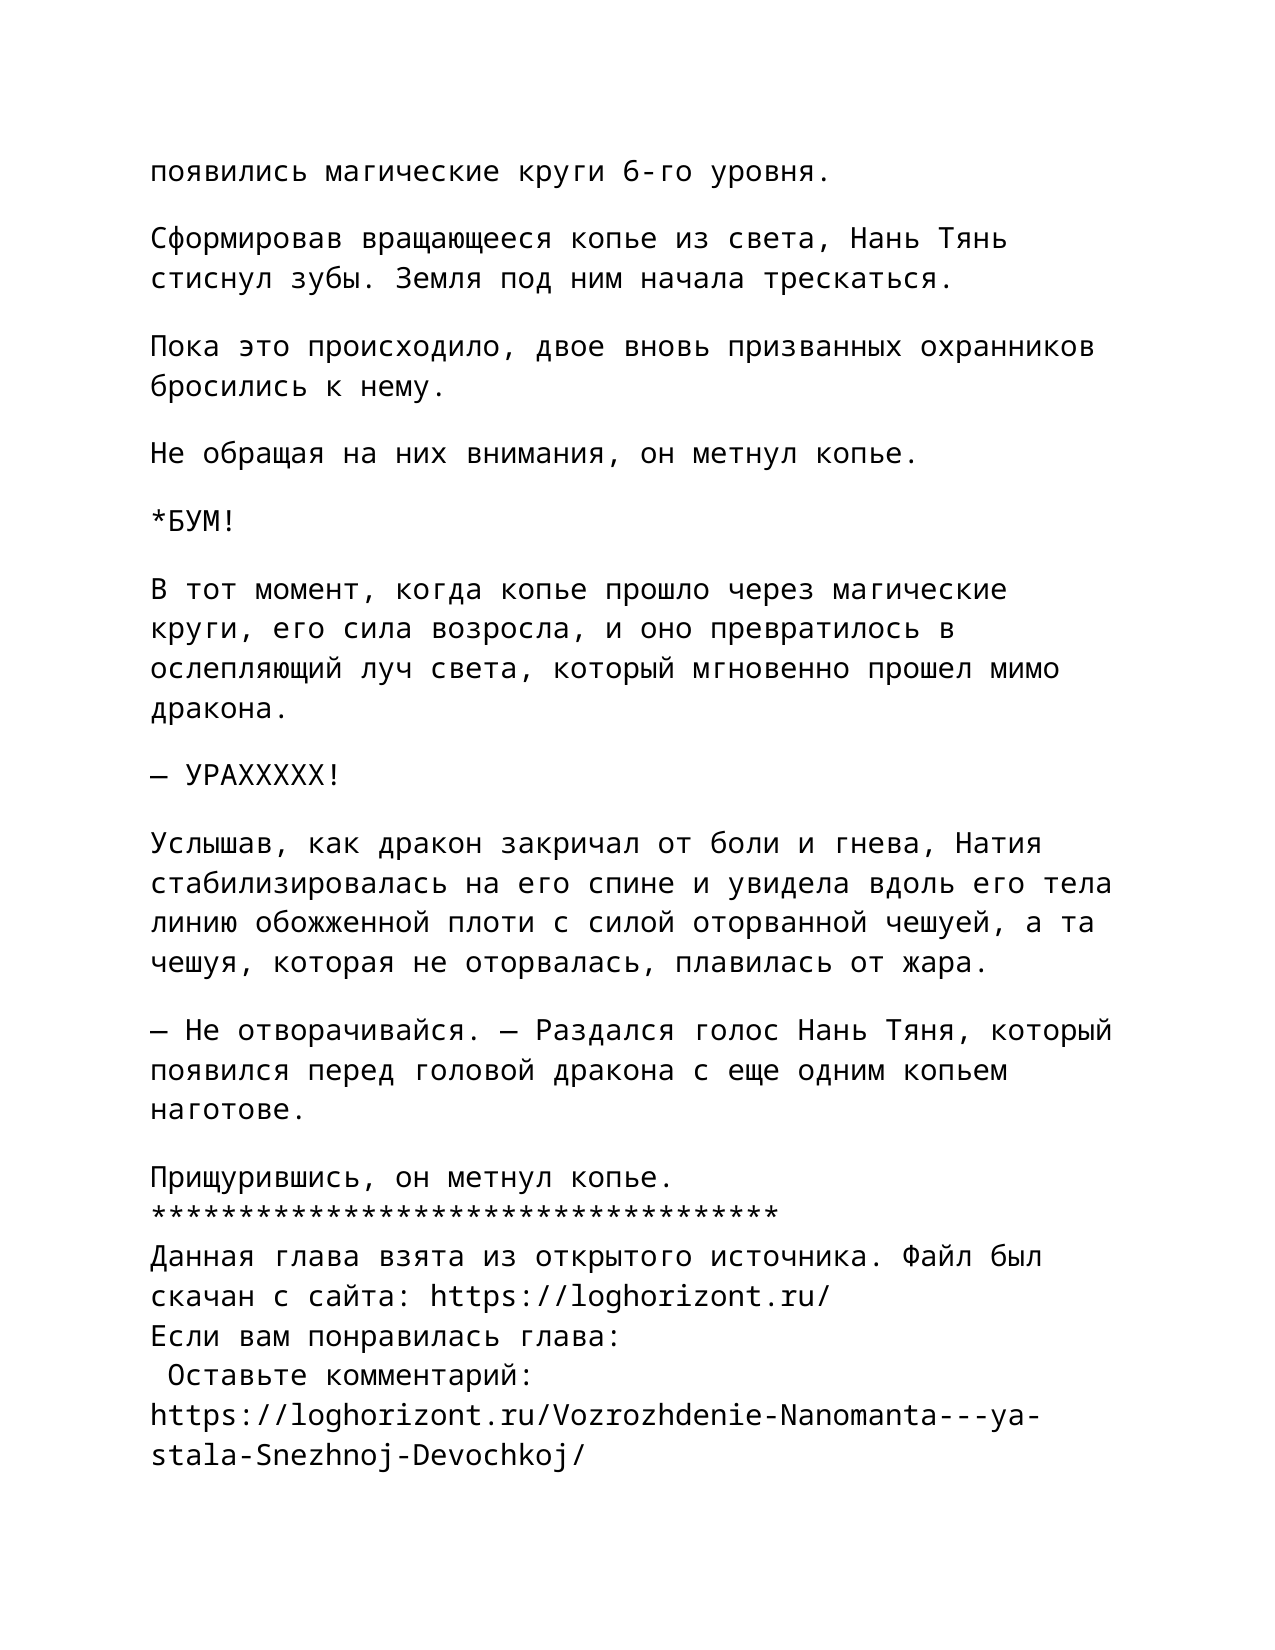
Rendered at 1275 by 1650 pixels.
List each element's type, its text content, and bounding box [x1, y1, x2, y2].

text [150, 150, 1125, 190]
text *БУМ! [150, 500, 1125, 540]
text — УРАХХХХХ! [150, 755, 1125, 794]
text ************************************ [150, 1196, 1125, 1236]
text Оставьте комментарий: https://loghorizont.ru/Vozrozhdenie-Nanomanta---ya-stala-Snezhnoj-Devochkoj/ [150, 1355, 1125, 1474]
text Сформировав вращающееся копье из света, Нань Тянь стиснул зубы. Земля под ним начала трескаться. [150, 218, 1125, 297]
text Пока это происходило, двое вновь призванных охранников бросились к нему. [150, 325, 1125, 404]
text Прищурившись, он метнул копье. [150, 1156, 1125, 1196]
text Данная глава взята из открытого источника. Файл был скачан с сайта: https://loghorizont.ru/ [150, 1236, 1125, 1315]
text Услышав, как дракон закричал от боли и гнева, Натия стабилизировалась на его спине и увидела вдоль его тела линию обожженной плоти с силой оторванной чешуей, а та чешуя, которая не оторвалась, плавилась от жара. [150, 822, 1125, 981]
text Не обращая на них внимания, он метнул копье. [150, 432, 1125, 472]
text Если вам понравилась глава: [150, 1315, 1125, 1355]
text — Не отворачивайся. — Раздался голос Нань Тяня, который появился перед головой дракона с еще одним копьем наготове. [150, 1009, 1125, 1128]
text В тот момент, когда копье прошло через магические круги, его сила возросла, и оно превратилось в ослепляющий луч света, который мгновенно прошел мимо дракона. [150, 568, 1125, 727]
